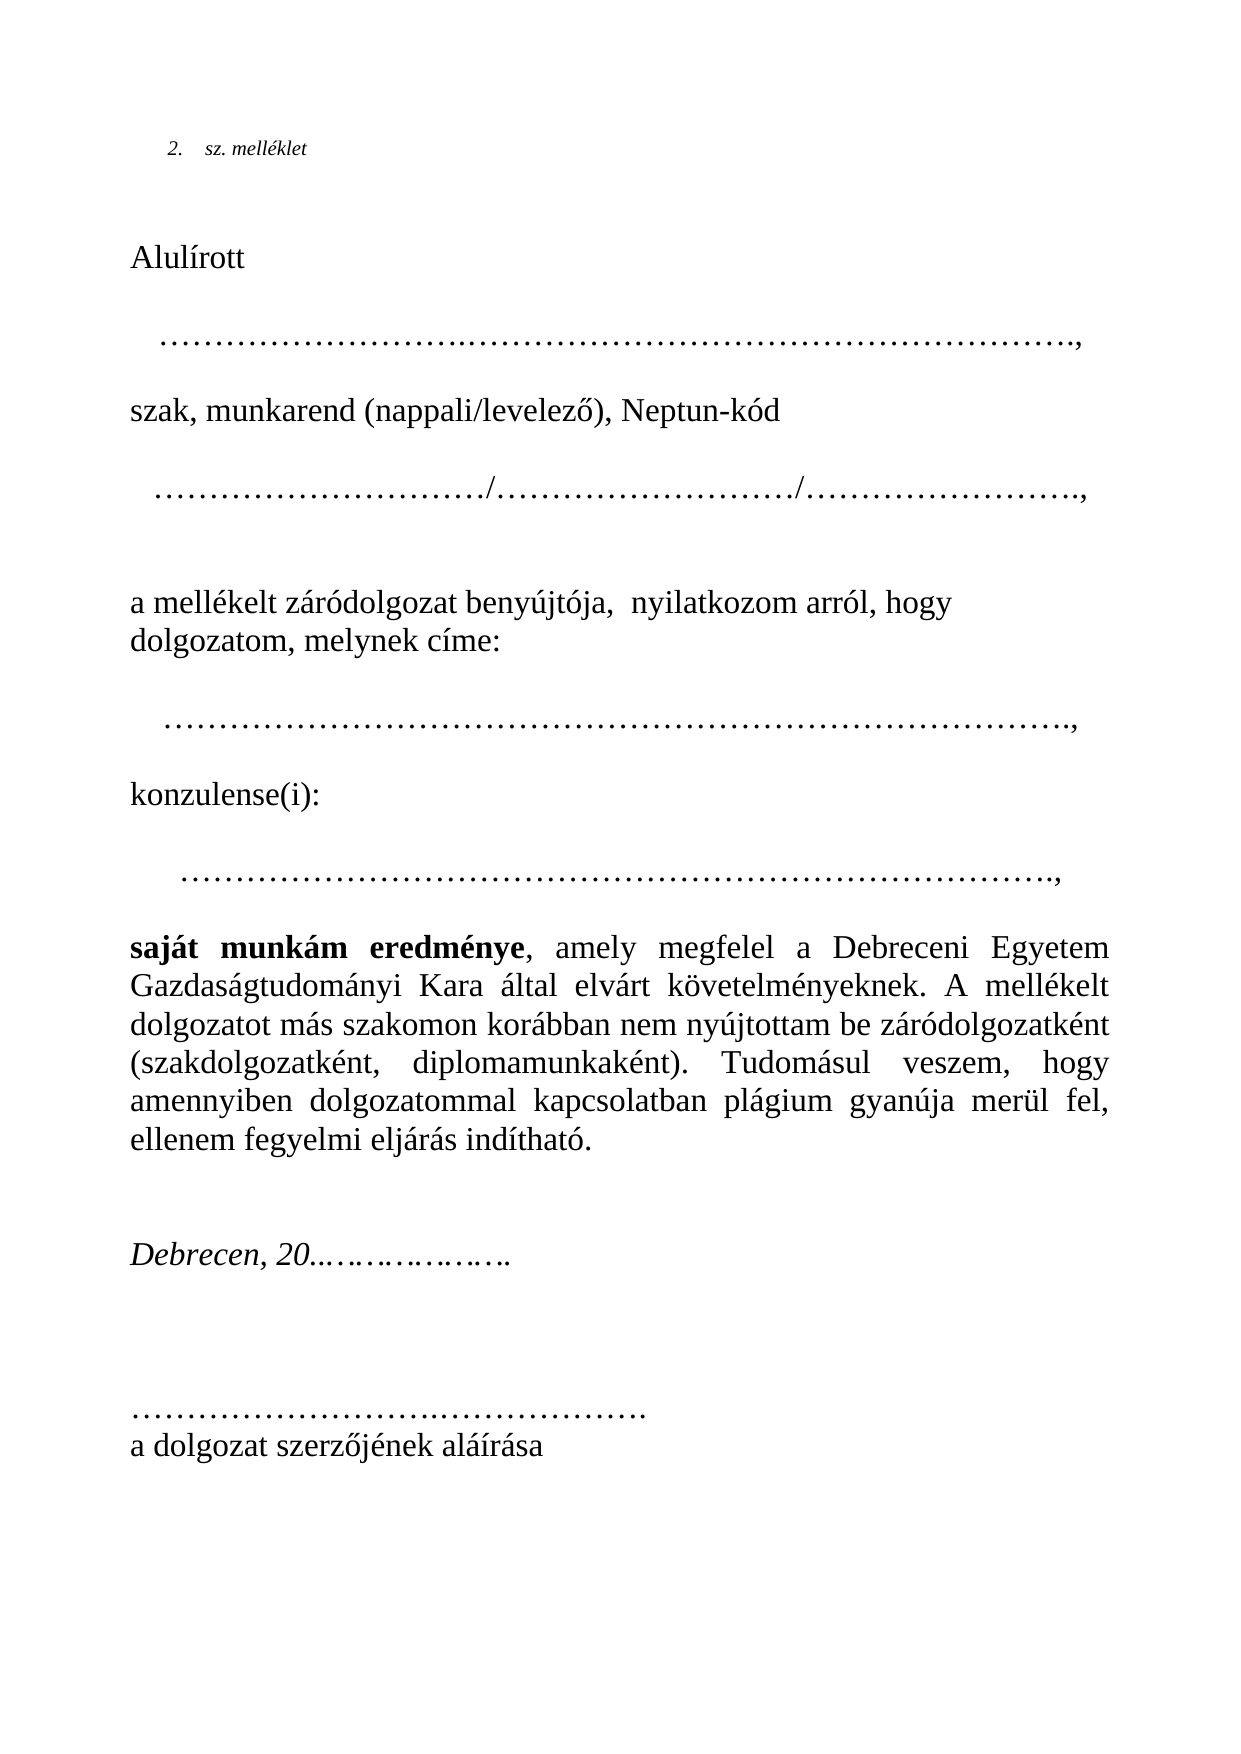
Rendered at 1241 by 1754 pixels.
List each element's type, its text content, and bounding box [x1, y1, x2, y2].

text …………………………/………………………/……………………., [130, 467, 1110, 505]
text ……………………….………………. [130, 1387, 1110, 1425]
text ……………………………………………………………………., [130, 850, 1110, 889]
text konzulense(i): [130, 774, 1110, 812]
text a mellékelt záródolgozat benyújtója, nyilatkozom arról, hogy dolgozatom, melynek címe: [130, 582, 1110, 659]
text a dolgozat szerzőjének aláírása [130, 1425, 1110, 1464]
list sz. melléklet [167, 136, 1110, 160]
text Debrecen, 20..………………. [130, 1234, 1110, 1272]
text ………………………………………………………………………., [130, 697, 1110, 735]
text szak, munkarend (nappali/levelező), Neptun-kód [130, 390, 1110, 429]
text saját munkám eredménye, amely megfelel a Debreceni Egyetem Gazdaságtudományi Kara által elvárt követelményeknek. A mellékelt dolgozatot más szakomon korábban nem nyújtottam be záródolgozatként (szakdolgozatként, diplomamunkaként). Tudomásul veszem, hogy amennyiben dolgozatommal kapcsolatban plágium gyanúja merül fel, ellenem fegyelmi eljárás indítható. [130, 927, 1110, 1157]
text ……………………….………………………………………………., [130, 314, 1110, 352]
text Alulírott [130, 237, 1110, 275]
